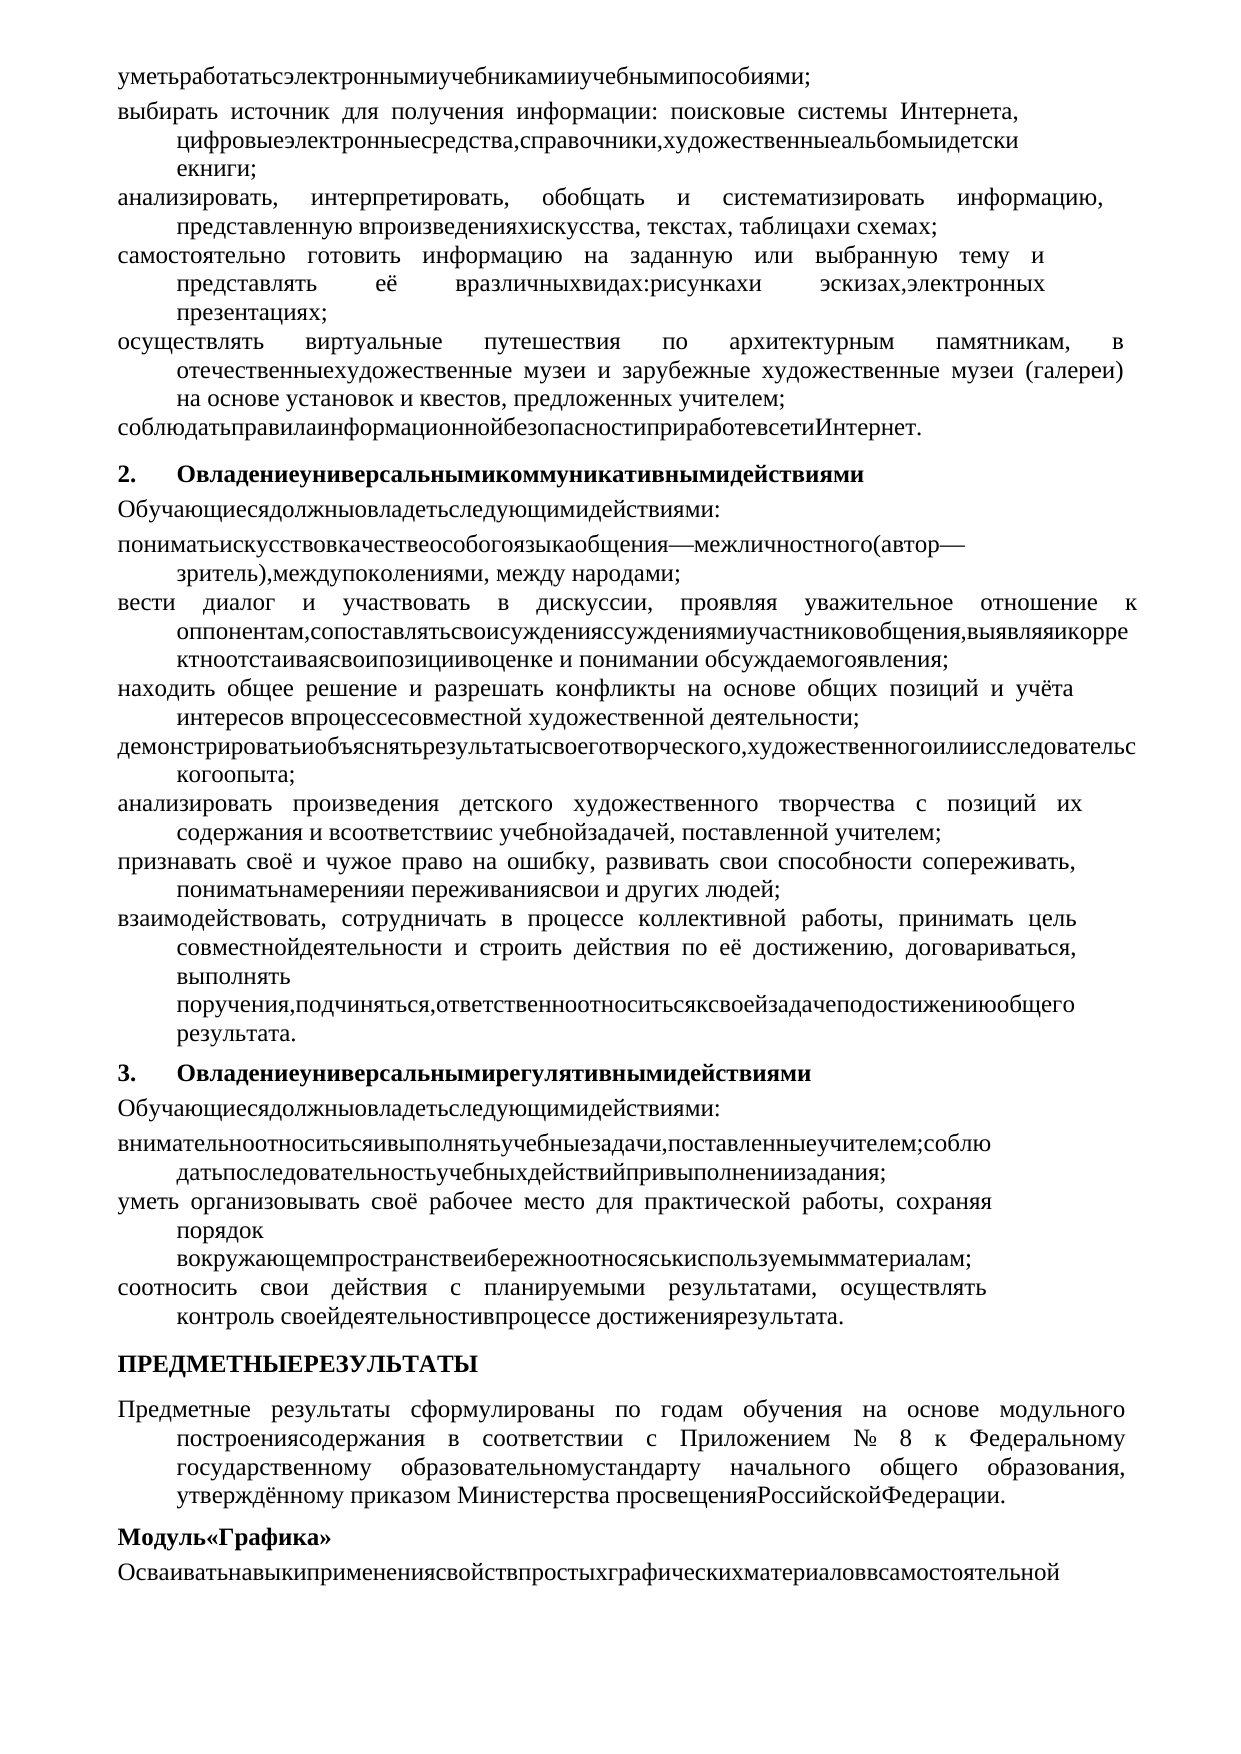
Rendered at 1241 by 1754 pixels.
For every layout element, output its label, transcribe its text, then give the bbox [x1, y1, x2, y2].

text Обучающиесядолжныовладетьследующимидействиями: [117, 494, 1138, 523]
text внимательноотноситьсяивыполнятьучебныезадачи,поставленныеучителем;соблюдатьпоследовательностьучебныхдействийпривыполнениизадания; [117, 1128, 1001, 1186]
text находить общее решение и разрешать конфликты на основе общих позиций и учёта интересов впроцессесовместной художественной деятельности; [117, 673, 1075, 731]
text соотносить свои действия с планируемыми результатами, осуществлять контроль своейдеятельностивпроцессе достижениярезультата. [117, 1272, 987, 1330]
text осуществлять виртуальные путешествия по архитектурным памятникам, в отечественныехудожественные музеи и зарубежные художественные музеи (галереи) на основе установок и квестов, предложенных учителем; [117, 326, 1124, 412]
text уметь организовывать своё рабочее место для практической работы, сохраняя порядок вокружающемпространствеибережноотносяськиспользуемымматериалам; [117, 1186, 992, 1272]
text Предметные результаты сформулированы по годам обучения на основе модульного построениясодержания в соответствии с Приложением № 8 к Федеральному государственному образовательномустандарту начального общего образования, утверждённому приказом Министерства просвещенияРоссийскойФедерации. [117, 1394, 1126, 1509]
text уметьработатьсэлектроннымиучебникамииучебнымипособиями; [117, 61, 1138, 90]
text признавать своё и чужое право на ошибку, развивать свои способности сопереживать, пониматьнамеренияи переживаниясвои и других людей; [117, 846, 1077, 903]
text Обучающиесядолжныовладетьследующимидействиями: [117, 1093, 1138, 1122]
text Осваиватьнавыкиприменениясвойствпростыхграфическихматериаловвсамостоятельной [117, 1557, 1138, 1585]
text соблюдатьправилаинформационнойбезопасностиприработевсетиИнтернет. [117, 412, 1138, 441]
text вести диалог и участвовать в дискуссии, проявляя уважительное отношение к оппонентам,сопоставлятьсвоисужденияссуждениямиучастниковобщения,выявляяикорректноотстаиваясвоипозициивоценке и понимании обсуждаемогоявления; [117, 587, 1138, 673]
text взаимодействовать, сотрудничать в процессе коллективной работы, принимать цель совместнойдеятельности и строить действия по её достижению, договариваться, выполнять поручения,подчиняться,ответственноотноситьсяксвоейзадачеподостижениюобщегорезультата. [117, 903, 1077, 1047]
subtitle ПРЕДМЕТНЫЕРЕЗУЛЬТАТЫ [117, 1349, 1138, 1378]
text пониматьискусствовкачествеособогоязыкаобщения—межличностного(автор—зритель),междупоколениями, между народами; [117, 529, 1118, 587]
text самостоятельно готовить информацию на заданную или выбранную тему и представлять её вразличныхвидах:рисункахи эскизах,электронных презентациях; [117, 240, 1046, 326]
text анализировать произведения детского художественного творчества с позиций их содержания и всоответствиис учебнойзадачей, поставленной учителем; [117, 788, 1084, 846]
subtitle Модуль«Графика» [117, 1522, 1138, 1550]
text анализировать, интерпретировать, обобщать и систематизировать информацию, представленную впроизведенияхискусства, текстах, таблицахи схемах; [117, 182, 1104, 240]
subtitle Овладениеуниверсальнымирегулятивнымидействиями [117, 1058, 1138, 1087]
text выбирать источник для получения информации: поисковые системы Интернета, цифровыеэлектронныесредства,справочники,художественныеальбомыидетскиекниги; [117, 96, 1019, 182]
text демонстрироватьиобъяснятьрезультатысвоеготворческого,художественногоилиисследовательскогоопыта; [117, 731, 1138, 788]
subtitle Овладениеуниверсальнымикоммуникативнымидействиями [117, 459, 1138, 488]
